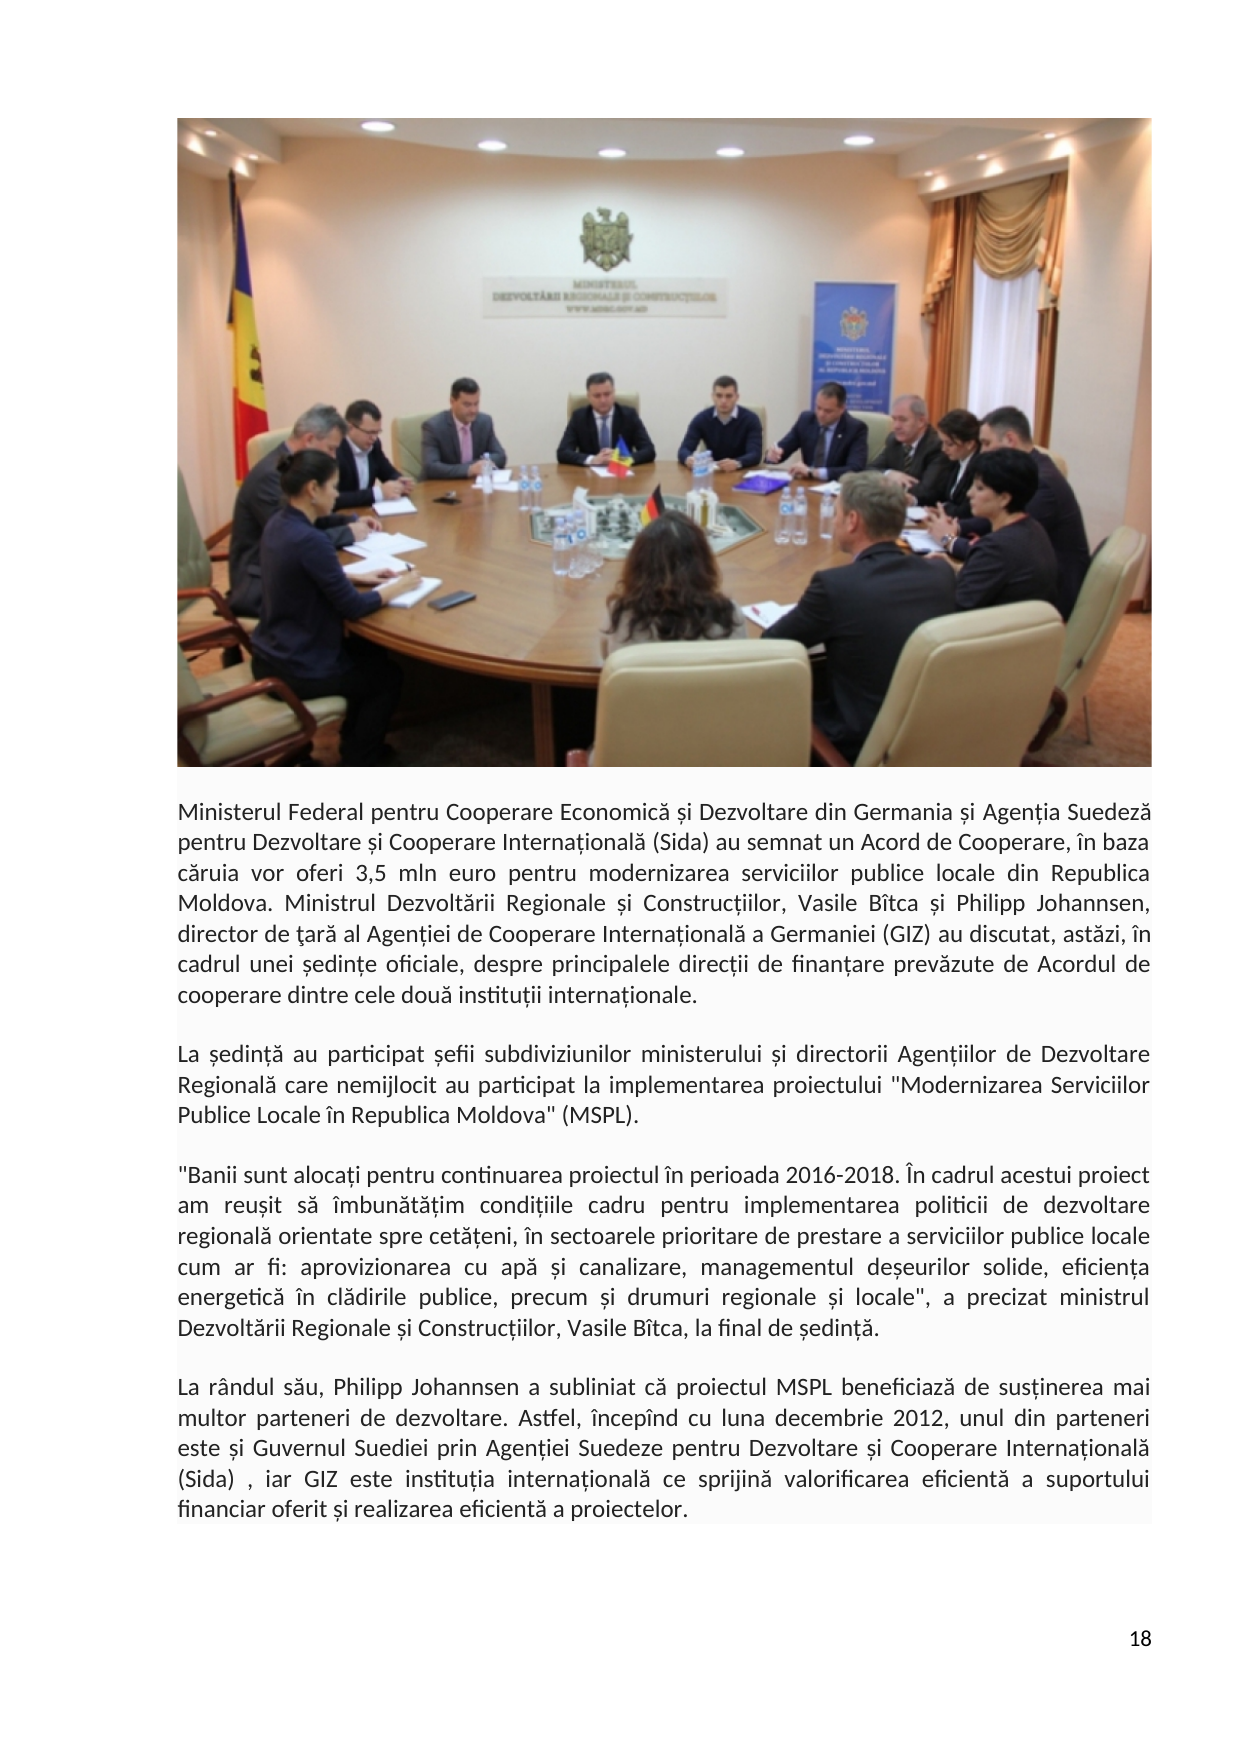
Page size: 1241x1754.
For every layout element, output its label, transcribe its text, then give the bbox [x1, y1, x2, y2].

picture [177, 118, 1152, 767]
text Ministerul Federal pentru Cooperare Economică și Dezvoltare din Germania și Agenția Suedeză pentru Dezvoltare și Cooperare Internațională (Sida) au semnat un Acord de Cooperare, în baza căruia vor oferi 3,5 mln euro pentru modernizarea serviciilor publice locale din Republica Moldova. Ministrul Dezvoltării Regionale și Construcțiilor, Vasile Bîtca și Philipp Johannsen, director de ţară al Agenției de Cooperare Internațională a Germaniei (GIZ) au discutat, astăzi, în cadrul unei ședințe oficiale, despre principalele direcții de finanțare prevăzute de Acordul de cooperare dintre cele două instituții internaționale. [177, 796, 1152, 1009]
text La ședință au participat șefii subdiviziunilor ministerului și directorii Agențiilor de Dezvoltare Regională care nemijlocit au participat la implementarea proiectului "Modernizarea Serviciilor Publice Locale în Republica Moldova" (MSPL). [177, 1038, 1152, 1130]
text "Banii sunt alocați pentru continuarea proiectul în perioada 2016-2018. În cadrul acestui proiect am reușit să îmbunătățim condițiile cadru pentru implementarea politicii de dezvoltare regională orientate spre cetățeni, în sectoarele prioritare de prestare a serviciilor publice locale cum ar fi: aprovizionarea cu apă și canalizare, managementul deșeurilor solide, eficiența energetică în clădirile publice, precum și drumuri regionale și locale", a precizat ministrul Dezvoltării Regionale și Construcțiilor, Vasile Bîtca, la final de ședință. [177, 1159, 1152, 1342]
text La rândul său, Philipp Johannsen a subliniat că proiectul MSPL beneficiază de susținerea mai multor parteneri de dezvoltare. Astfel, începînd cu luna decembrie 2012, unul din parteneri este și Guvernul Suediei prin Agenției Suedeze pentru Dezvoltare și Cooperare Internațională (Sida) , iar GIZ este instituția internațională ce sprijină valorificarea eficientă a suportului financiar oferit și realizarea eficientă a proiectelor. [177, 1371, 1152, 1524]
